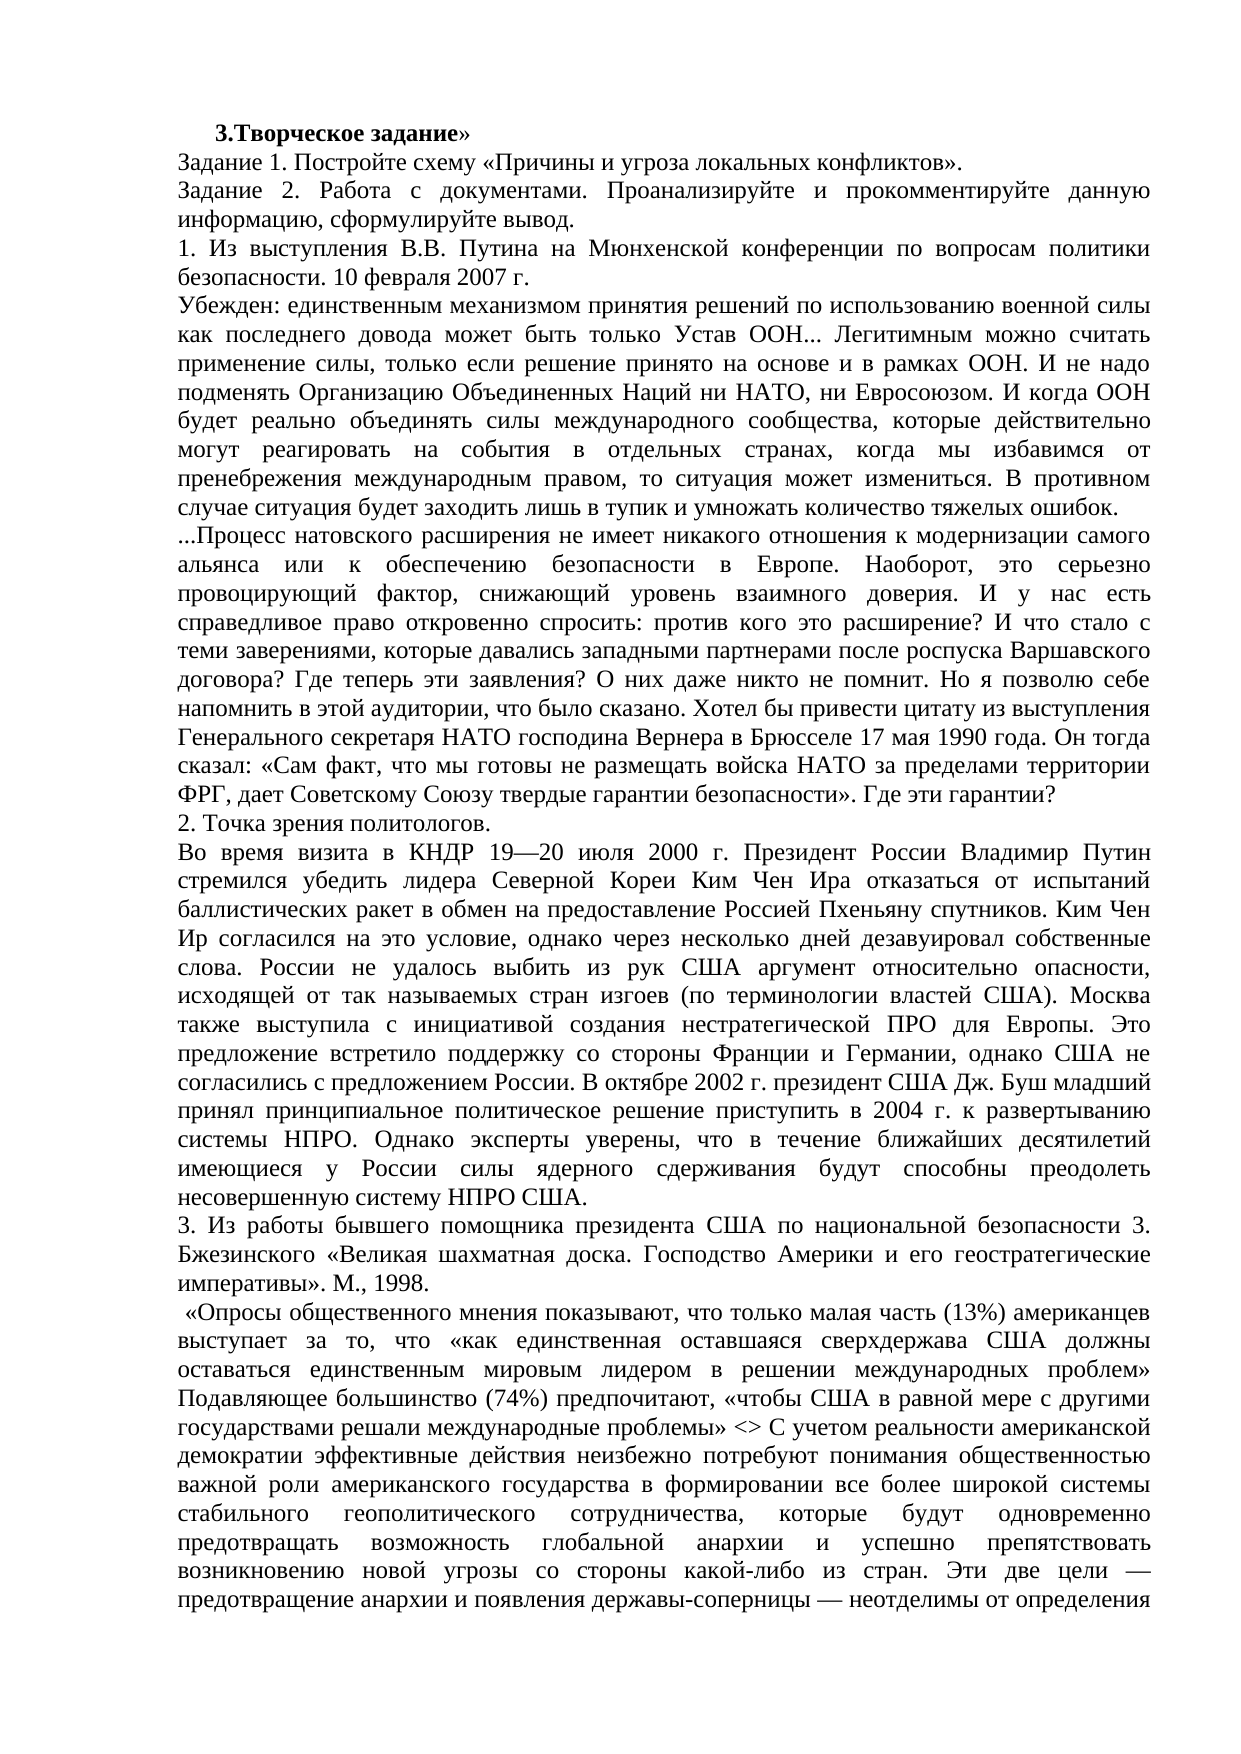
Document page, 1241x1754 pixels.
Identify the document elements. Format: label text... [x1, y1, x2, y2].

text Задание 2. Работа с документами. Проанализируйте и прокомментируйте данную информацию, сформулируйте вывод. [177, 176, 1152, 233]
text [177, 1297, 1152, 1613]
text 2. Точка зрения политологов. [177, 808, 1152, 837]
text Задание 1. Постройте схему «Причины и угроза локальных конфликтов». [177, 147, 1152, 176]
text Убежден: единственным механизмом принятия решений по использованию военной силы как последнего довода может быть только Устав ООН... Легитимным можно считать применение силы, только если решение принято на основе и в рамках ООН. И не надо подменять Организацию Объединенных Наций ни НАТО, ни Евросоюзом. И когда ООН будет реально объединять силы международного сообщества, которые действительно могут реагировать на события в отдельных странах, когда мы избавимся от пренебрежения международным правом, то ситуация может измениться. В противном случае ситуация будет заходить лишь в тупик и умножать количество тяжелых ошибок. [177, 291, 1152, 521]
text ...Процесс натовского расширения не имеет никакого отношения к модернизации самого альянса или к обеспечению безопасности в Европе. Наоборот, это серьезно провоцирующий фактор, снижающий уровень взаимного доверия. И у нас есть справедливое право откровенно спросить: против кого это расширение? И что стало с теми заверениями, которые давались западными партнерами после роспуска Варшавского договора? Где теперь эти заявления? О них даже никто не помнит. Но я позволю себе напомнить в этой аудитории, что было сказано. Хотел бы привести цитату из выступления Генерального секретаря НАТО господина Вернера в Брюсселе 17 мая 1990 года. Он тогда сказал: «Сам факт, что мы готовы не размещать войска НАТО за пределами территории ФРГ, дает Советскому Союзу твердые гарантии безопасности». Где эти гарантии? [177, 521, 1152, 808]
text Во время визита в КНДР 19—20 июля 2000 г. Президент России Владимир Путин стремился убедить лидера Северной Кореи Ким Чен Ира отказаться от испытаний баллистических ракет в обмен на предоставление Россией Пхеньяну спутников. Ким Чен Ир согласился на это условие, однако через несколько дней дезавуировал собственные слова. России не удалось выбить из рук США аргумент относительно опасности, исходящей от так называемых стран изгоев (по терминологии властей США). Москва также выступила с инициативой создания нестратегической ПРО для Европы. Это предложение встретило поддержку со стороны Франции и Германии, однако США не согласились с предложением России. В октябре 2002 г. президент США Дж. Буш младший принял принципиальное политическое решение приступить в 2004 г. к развертыванию системы НПРО. Однако эксперты уверены, что в течение ближайших десятилетий имеющиеся у России силы ядерного сдерживания будут способны преодолеть несовершенную систему НПРО США. [177, 837, 1152, 1211]
text 1. Из выступления В.В. Путина на Мюнхенской конференции по вопросам политики безопасности. 10 февраля 2007 г. [177, 233, 1152, 291]
text 3.Творческое задание» [215, 118, 1152, 147]
text 3. Из работы бывшего помощника президента США по национальной безопасности 3. Бжезинского «Великая шахматная доска. Господство Америки и его геостратегические императивы». М., 1998. [177, 1211, 1152, 1297]
